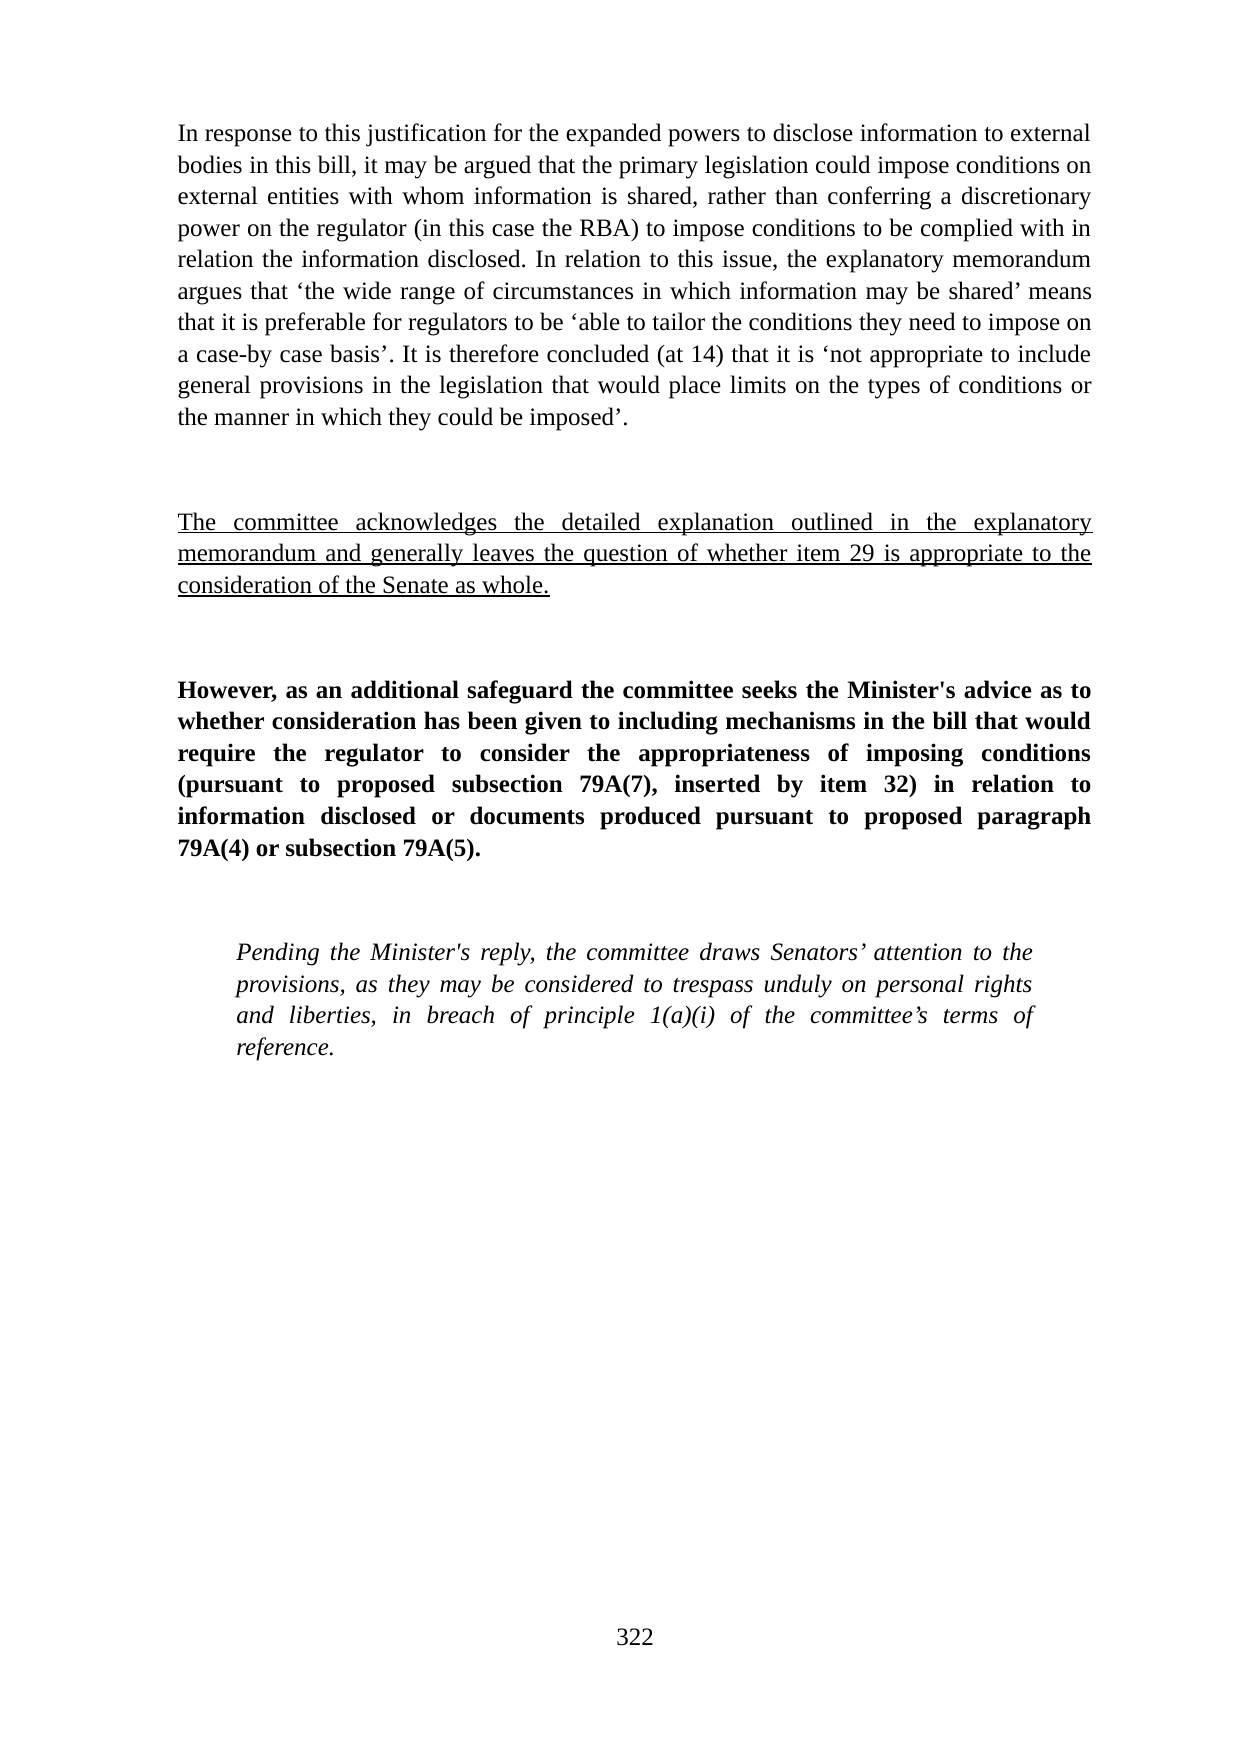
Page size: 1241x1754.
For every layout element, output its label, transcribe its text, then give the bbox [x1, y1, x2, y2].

text The committee acknowledges the detailed explanation outlined in the explanatory memorandum and generally leaves the question of whether item 29 is appropriate to the consideration of the Senate as whole. [177, 564, 1092, 599]
text However, as an additional safeguard the committee seeks the Minister's advice as to whether consideration has been given to including mechanisms in the bill that would require the regulator to consider the appropriateness of imposing conditions (pursuant to proposed subsection 79A(7), inserted by item 32) in relation to information disclosed or documents produced pursuant to proposed paragraph 79A(4) or subsection 79A(5). [177, 675, 1092, 861]
text In response to this justification for the expanded powers to disclose information to external bodies in this bill, it may be argued that the primary legislation could impose conditions on external entities with whom information is shared, rather than conferring a discretionary power on the regulator (in this case the RBA) to impose conditions to be complied with in relation the information disclosed. In relation to this issue, the explanatory memorandum argues that ‘the wide range of circumstances in which information may be shared’ means that it is preferable for regulators to be ‘able to tailor the conditions they need to impose on a case-by case basis’. It is therefore concluded (at 14) that it is ‘not appropriate to include general provisions in the legislation that would place limits on the types of conditions or the manner in which they could be imposed’. [177, 118, 1092, 431]
text Pending the Minister's reply, the committee draws Senators’ attention to the provisions, as they may be considered to trespass unduly on personal rights and liberties, in breach of principle 1(a)(i) of the committee’s terms of reference. [236, 937, 1033, 1061]
text The committee acknowledges the detailed explanation outlined in the explanatory memorandum and generally leaves the question of whether item 29 is appropriate to the consideration of the Senate as whole. [177, 507, 1092, 532]
text The committee acknowledges the detailed explanation outlined in the explanatory memorandum and generally leaves the question of whether item 29 is appropriate to the consideration of the Senate as whole. [177, 533, 1092, 563]
